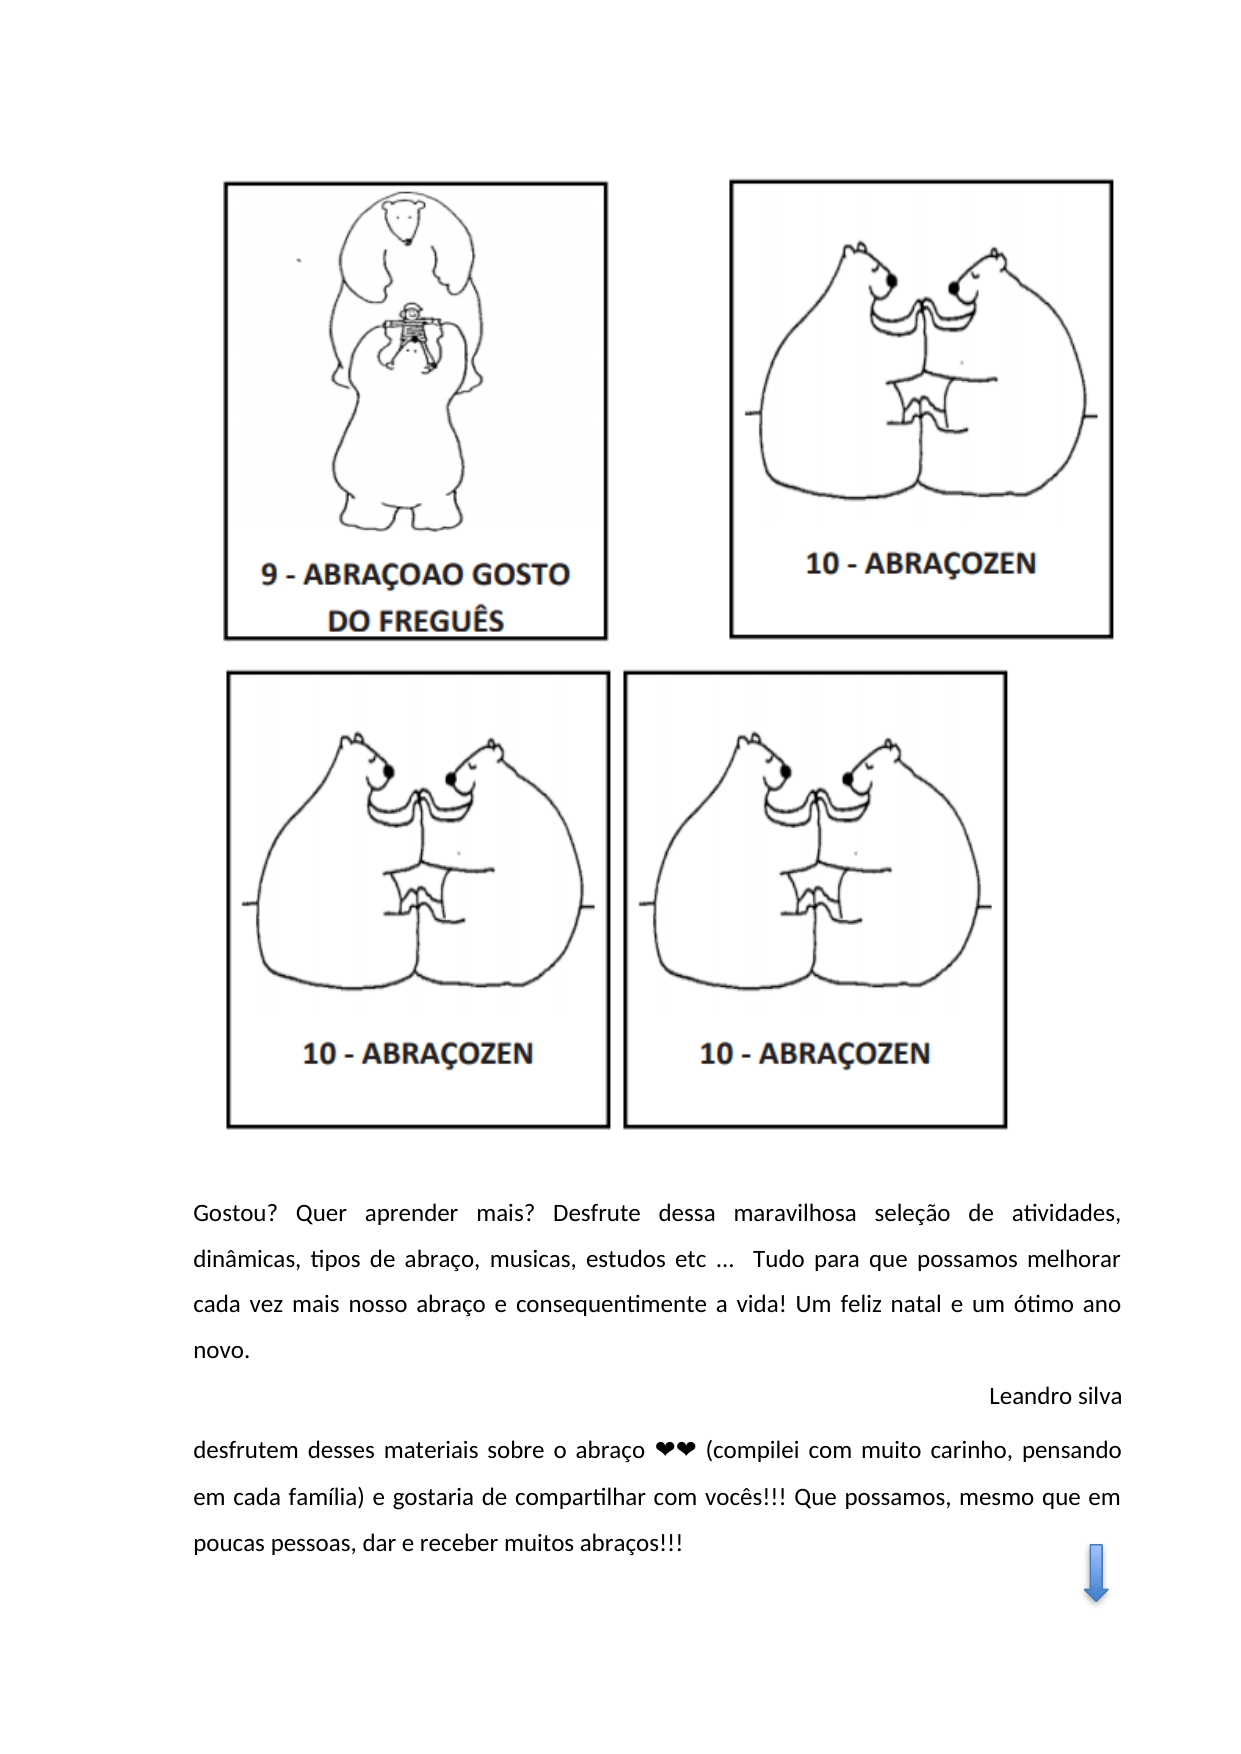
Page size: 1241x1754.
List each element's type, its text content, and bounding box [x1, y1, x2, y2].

text Leandro silva [222, 1380, 1122, 1410]
text Gostou? Quer aprender mais? Desfrute dessa maravilhosa seleção de atividades, dinâmicas, tipos de abraço, musicas, estudos etc ... Tudo para que possamos melhorar cada vez mais nosso abraço e consequentimente a vida! Um feliz natal e um ótimo ano novo. [193, 1197, 1122, 1365]
picture [725, 177, 1123, 646]
text desfrutem desses materiais sobre o abraço ❤️❤️ (compilei com muito carinho, pensando em cada família) e gostaria de compartilhar com vocês!!! Que possamos, mesmo que em poucas pessoas, dar e receber muitos abraços!!! [193, 1432, 1122, 1557]
picture [222, 667, 1017, 1136]
picture [222, 178, 612, 646]
